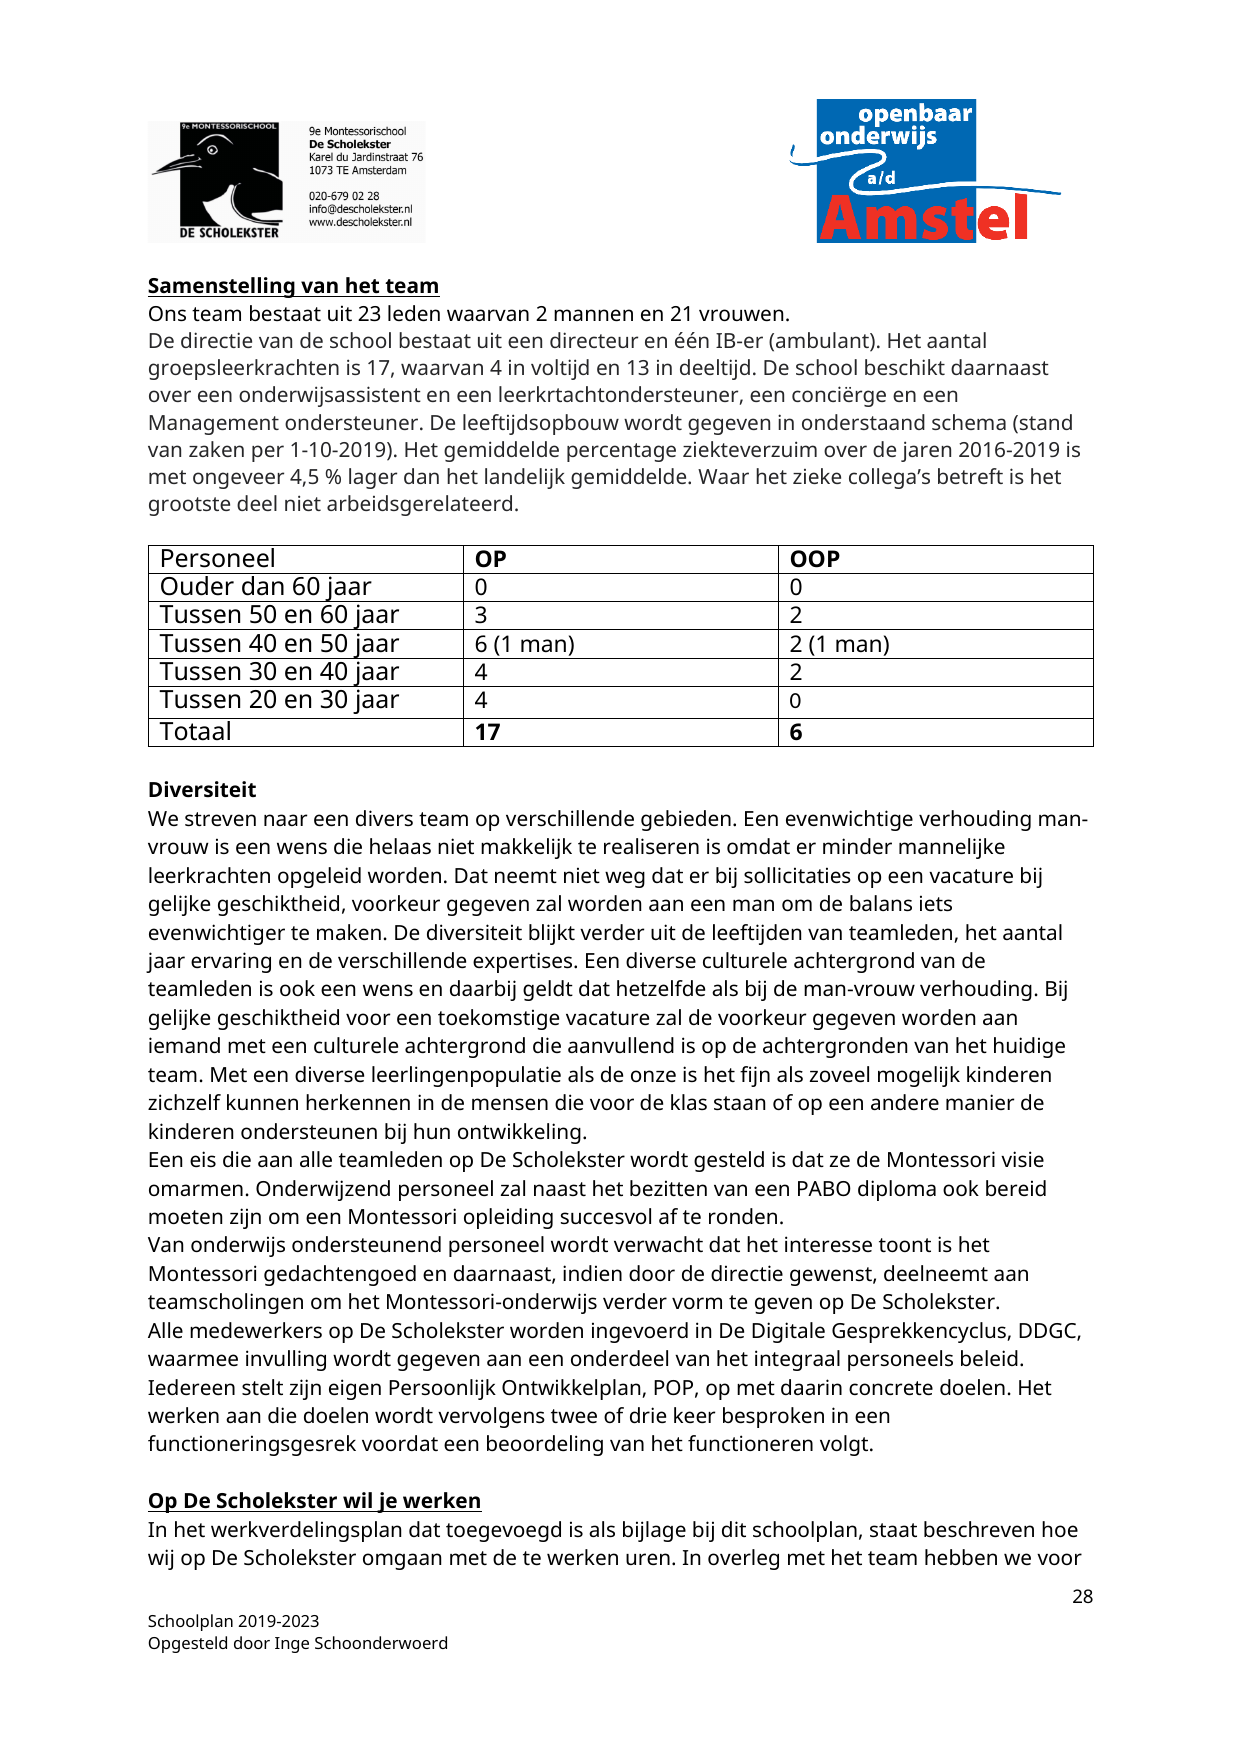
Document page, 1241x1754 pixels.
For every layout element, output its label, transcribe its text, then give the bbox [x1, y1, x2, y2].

table_cell Tussen 20 en 30 jaar [149, 687, 463, 718]
table_cell 6 (1 man) [464, 630, 778, 657]
text Een eis die aan alle teamleden op De Scholekster wordt gesteld is dat ze de Montessori visie omarmen. Onderwijzend personeel zal naast het bezitten van een PABO diploma ook bereid moeten zijn om een Montessori opleiding succesvol af te ronden. [148, 1145, 1093, 1231]
table_header OP [464, 546, 778, 573]
table_cell Tussen 50 en 60 jaar [149, 602, 463, 629]
table_cell 4 [464, 687, 778, 718]
table_cell 0 [464, 574, 778, 601]
table_cell Tussen 30 en 40 jaar [149, 659, 463, 686]
table_cell 0 [779, 687, 1093, 718]
text Samenstelling van het team [148, 271, 1093, 300]
table_cell 2 [779, 602, 1093, 629]
table_cell Tussen 40 en 50 jaar [149, 630, 463, 657]
text De directie van de school bestaat uit een directeur en één IB-er (ambulant). Het aantal groepsleerkrachten is 17, waarvan 4 in voltijd en 13 in deeltijd. De school beschikt daarnaast over een onderwijsassistent en een leerkrtachtondersteuner, een conciërge en een Management ondersteuner. De leeftijdsopbouw wordt gegeven in onderstaand schema (stand van zaken per 1-10-2019). Het gemiddelde percentage ziekteverzuim over de jaren 2016-2019 is met ongeveer 4,5 % lager dan het landelijk gemiddelde. Waar het zieke collega’s betreft is het grootste deel niet arbeidsgerelateerd. [148, 327, 1093, 517]
table_header Personeel [149, 546, 463, 573]
table_cell 3 [464, 602, 778, 629]
text Alle medewerkers op De Scholekster worden ingevoerd in De Digitale Gesprekkencyclus, DDGC, waarmee invulling wordt gegeven aan een onderdeel van het integraal personeels beleid. Iedereen stelt zijn eigen Persoonlijk Ontwikkelplan, POP, op met daarin concrete doelen. Het werken aan die doelen wordt vervolgens twee of drie keer besproken in een functioneringsgesrek voordat een beoordeling van het functioneren volgt. [148, 1316, 1093, 1458]
table_cell Ouder dan 60 jaar [149, 574, 463, 601]
table_cell 0 [779, 574, 1093, 601]
table_cell 4 [464, 659, 778, 686]
text Van onderwijs ondersteunend personeel wordt verwacht dat het interesse toont is het Montessori gedachtengoed en daarnaast, indien door de directie gewenst, deelneemt aan teamscholingen om het Montessori-onderwijs verder vorm te geven op De Scholekster. [148, 1231, 1093, 1316]
table_cell 6 [779, 719, 1093, 746]
text Ons team bestaat uit 23 leden waarvan 2 mannen en 21 vrouwen. [148, 300, 1093, 327]
text Diversiteit [148, 776, 1093, 804]
table_cell 2 [779, 659, 1093, 686]
table_header OOP [779, 546, 1093, 573]
text We streven naar een divers team op verschillende gebieden. Een evenwichtige verhouding man-vrouw is een wens die helaas niet makkelijk te realiseren is omdat er minder mannelijke leerkrachten opgeleid worden. Dat neemt niet weg dat er bij sollicitaties op een vacature bij gelijke geschiktheid, voorkeur gegeven zal worden aan een man om de balans iets evenwichtiger te maken. De diversiteit blijkt verder uit de leeftijden van teamleden, het aantal jaar ervaring en de verschillende expertises. Een diverse culturele achtergrond van de teamleden is ook een wens en daarbij geldt dat hetzelfde als bij de man-vrouw verhouding. Bij gelijke geschiktheid voor een toekomstige vacature zal de voorkeur gegeven worden aan iemand met een culturele achtergrond die aanvullend is op de achtergronden van het huidige team. Met een diverse leerlingenpopulatie als de onze is het fijn als zoveel mogelijk kinderen zichzelf kunnen herkennen in de mensen die voor de klas staan of op een andere manier de kinderen ondersteunen bij hun ontwikkeling. [148, 804, 1093, 1145]
table_cell Totaal [149, 719, 463, 746]
picture [786, 99, 1062, 243]
table_cell 17 [464, 719, 778, 746]
picture [147, 121, 426, 243]
table_cell 2 (1 man) [779, 630, 1093, 657]
list Op De Scholekster wil je werken [148, 1486, 1093, 1515]
